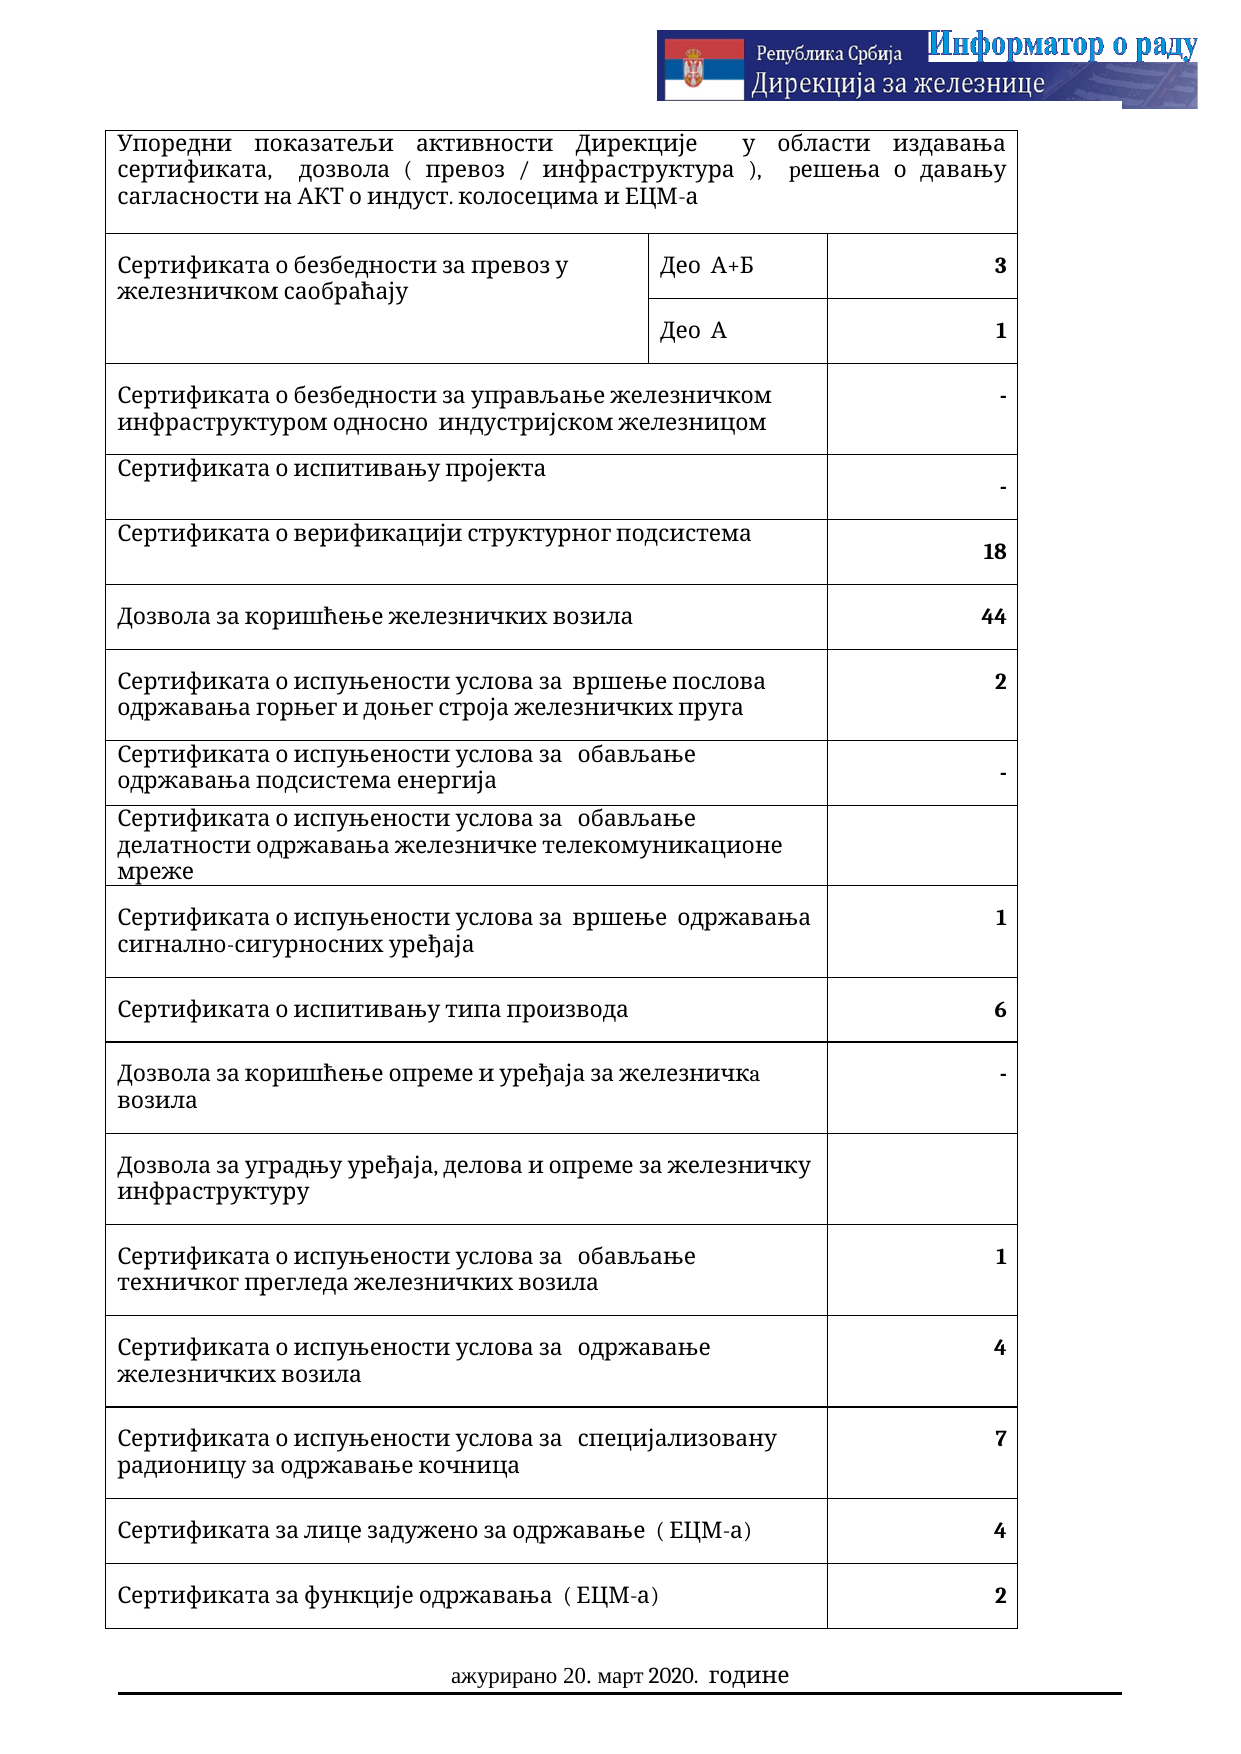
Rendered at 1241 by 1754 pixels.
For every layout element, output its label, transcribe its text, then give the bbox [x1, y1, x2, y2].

picture [937, 30, 943, 44]
table_cell Сертификата о испуњености услова за специјализовану радионицу за одржавање кочница [106, 1408, 827, 1498]
table_cell - [828, 455, 1017, 519]
table_cell 4 [828, 1316, 1017, 1406]
table_cell Сертификата о безбедности за управљање железничком инфраструктуром односно индустријском железницом [106, 364, 827, 454]
table_cell Дозвола за уградњу уређаја, делова и опреме за железничку инфраструктуру [106, 1134, 827, 1224]
table_cell 44 [828, 585, 1017, 649]
table_cell 18 [828, 520, 1017, 584]
table_cell Сертификата о испитивању пројекта [106, 455, 827, 519]
table_cell Сертификата о испуњености услова за вршење послова одржавања горњег и доњег строја железничких пруга [106, 650, 827, 740]
table_cell Сертификата о испуњености услова за обављање одржавања подсистема енергија [106, 741, 827, 805]
table_cell Дозвола за коришћење опреме и уређаја за железничкa возила [106, 1043, 827, 1133]
table_header Упоредни показатељи активности Дирекције у области издавања сертификата, дозвола ( превоз / инфраструктура ), pешења о давању сагласности на АКТ о индуст. колосецима и ЕЦМ-а [106, 131, 1017, 233]
table_cell Сертификата за лице задужено за одржавање ( ЕЦМ-а) [106, 1499, 827, 1563]
table_cell [828, 806, 1017, 885]
table_cell [828, 1134, 1017, 1224]
table_cell 3 [828, 234, 1017, 298]
picture [657, 30, 1198, 109]
table_cell Сертификата о испуњености услова за вршење одржавања сигнално-сигурносних уређаја [106, 886, 827, 977]
table_cell Сертификата о испуњености услова за обављање техничког прегледа железничких возила [106, 1225, 827, 1315]
table_cell 4 [828, 1499, 1017, 1563]
table_cell - [828, 364, 1017, 454]
table_cell Сертификата о безбедности за превоз у железничком саобраћају [106, 234, 648, 363]
table_cell 1 [828, 886, 1017, 977]
table_cell Дозвола за коришћење железничких возила [106, 585, 827, 649]
table_cell - [828, 741, 1017, 805]
table_cell Сертификата о верификацији структурног подсистема [106, 520, 827, 584]
table_cell Део А [649, 299, 827, 363]
table_cell Део А+Б [649, 234, 827, 298]
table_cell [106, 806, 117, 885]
table_cell 2 [828, 650, 1017, 740]
table_cell - [828, 1043, 1017, 1133]
table_cell 1 [828, 299, 1017, 363]
table_cell Сертификата за функције одржавања ( ЕЦМ-а) [106, 1564, 827, 1627]
table_cell Сертификата о испитивању типа производа [106, 978, 827, 1041]
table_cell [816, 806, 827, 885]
table_cell Сертификата о испуњености услова за одржавање железничких возила [106, 1316, 827, 1406]
table_cell 2 [828, 1564, 1017, 1627]
table_cell 1 [828, 1225, 1017, 1315]
table_cell 6 [828, 978, 1017, 1041]
table_cell 7 [828, 1408, 1017, 1498]
